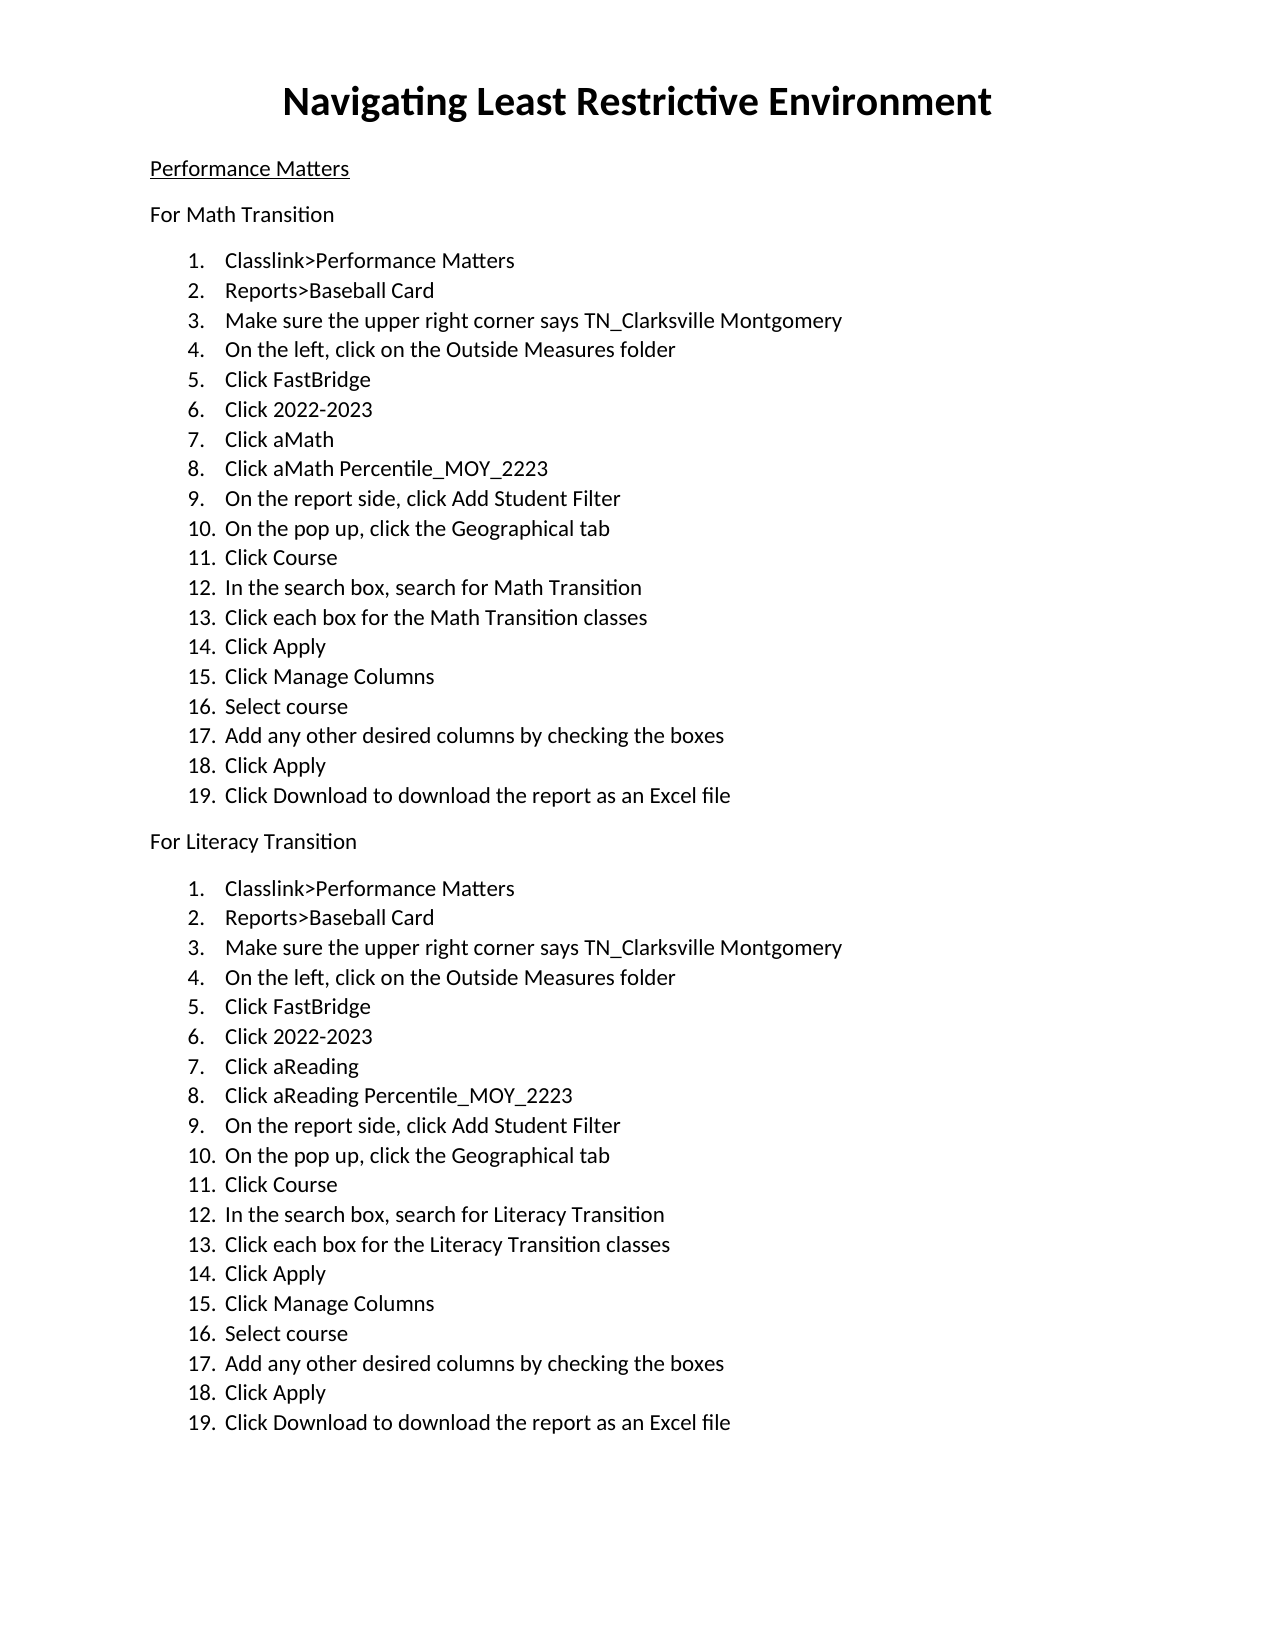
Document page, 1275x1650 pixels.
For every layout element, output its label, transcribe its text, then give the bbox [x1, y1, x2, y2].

list On the report side, click Add Student Filter [187, 1111, 1125, 1139]
list Click Course [187, 1171, 1125, 1198]
list Click Manage Columns [187, 1289, 1125, 1317]
list Click aReading Percentile_MOY_2223 [187, 1081, 1125, 1109]
list On the left, click on the Outside Measures folder [187, 336, 1125, 364]
list Click aReading [187, 1052, 1125, 1080]
list Click Manage Columns [187, 662, 1125, 690]
list Add any other desired columns by checking the boxes [187, 722, 1125, 749]
text Performance Matters [150, 154, 1125, 182]
list Click Download to download the report as an Excel file [187, 781, 1125, 809]
list Click aMath Percentile_MOY_2223 [187, 454, 1125, 482]
list On the left, click on the Outside Measures folder [187, 963, 1125, 991]
list On the pop up, click the Geographical tab [187, 514, 1125, 542]
list Select course [187, 692, 1125, 720]
list Click Course [187, 543, 1125, 571]
list Click Download to download the report as an Excel file [187, 1408, 1125, 1436]
list Click each box for the Math Transition classes [187, 603, 1125, 631]
list Click aMath [187, 425, 1125, 453]
list Classlink>Performance Matters [187, 247, 1125, 274]
list In the search box, search for Literacy Transition [187, 1200, 1125, 1228]
list Click FastBridge [187, 992, 1125, 1020]
list Click 2022-2023 [187, 395, 1125, 423]
list Reports>Baseball Card [187, 276, 1125, 304]
list Click 2022-2023 [187, 1022, 1125, 1050]
text For Math Transition [150, 200, 1125, 228]
list Click Apply [187, 1259, 1125, 1288]
list Click Apply [187, 751, 1125, 779]
list Add any other desired columns by checking the boxes [187, 1349, 1125, 1377]
list Click Apply [187, 1378, 1125, 1406]
list In the search box, search for Math Transition [187, 573, 1125, 601]
text For Literacy Transition [150, 827, 1125, 855]
list Click each box for the Literacy Transition classes [187, 1230, 1125, 1258]
list Reports>Baseball Card [187, 903, 1125, 931]
list Click FastBridge [187, 365, 1125, 393]
list Make sure the upper right corner says TN_Clarksville Montgomery [187, 933, 1125, 961]
list Make sure the upper right corner says TN_Clarksville Montgomery [187, 306, 1125, 334]
list On the report side, click Add Student Filter [187, 484, 1125, 512]
list On the pop up, click the Geographical tab [187, 1141, 1125, 1169]
list Click Apply [187, 632, 1125, 661]
list Select course [187, 1319, 1125, 1347]
list Classlink>Performance Matters [187, 874, 1125, 902]
